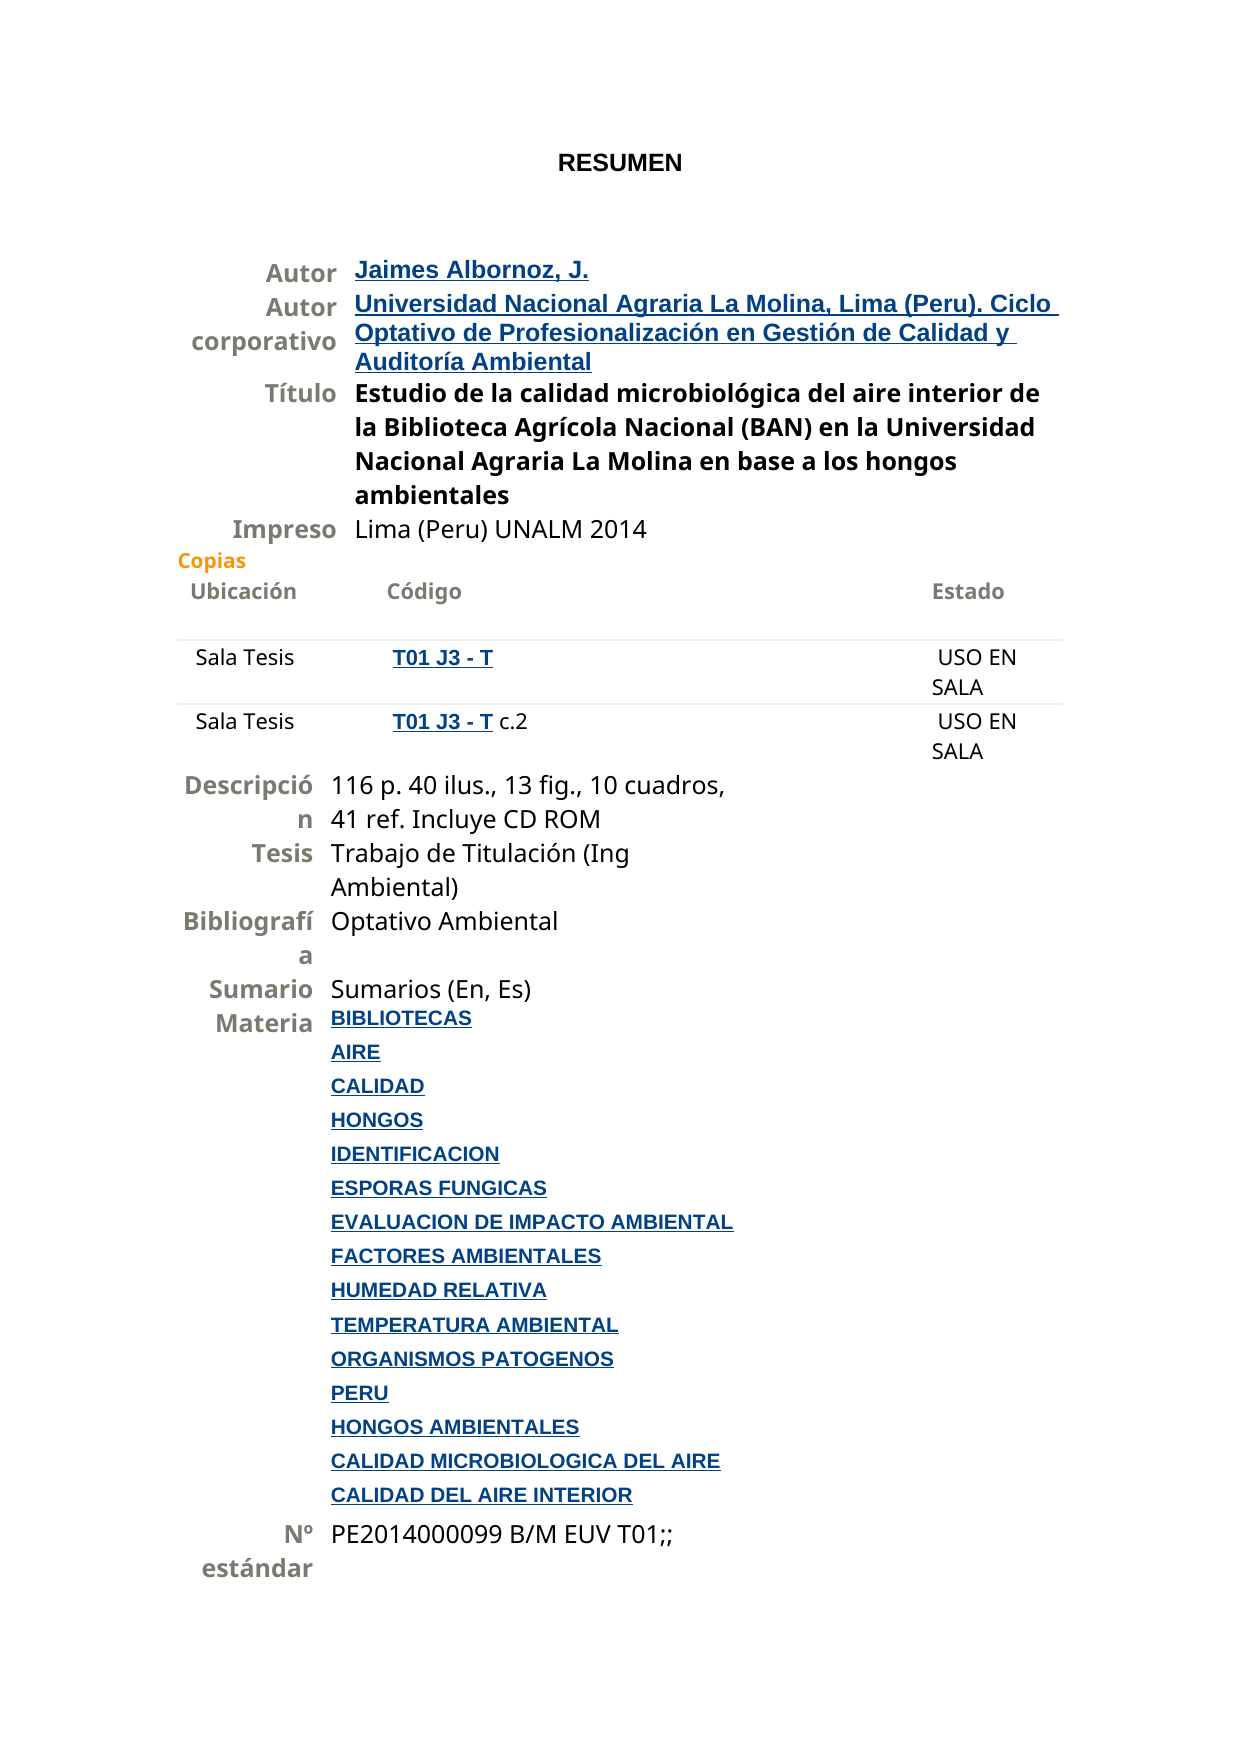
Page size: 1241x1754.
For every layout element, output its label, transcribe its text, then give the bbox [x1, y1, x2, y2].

table_cell [177, 768, 919, 1585]
table_cell T01 J3 - T c.2 [374, 705, 919, 767]
table_cell T01 J3 - T [374, 641, 919, 703]
text RESUMEN [177, 148, 1063, 176]
table_header Código [374, 575, 919, 639]
text Copias [177, 546, 1063, 575]
table_header Ubicación [177, 575, 374, 639]
table_cell USO EN SALA [919, 641, 1063, 703]
table_cell Sala Tesis [177, 641, 374, 703]
table_header [177, 255, 1063, 376]
table_cell USO EN SALA [919, 705, 1063, 767]
table_header [177, 376, 1063, 512]
table_header Estado [919, 575, 1063, 639]
table_cell Sala Tesis [177, 705, 374, 767]
table_header [177, 512, 1063, 546]
